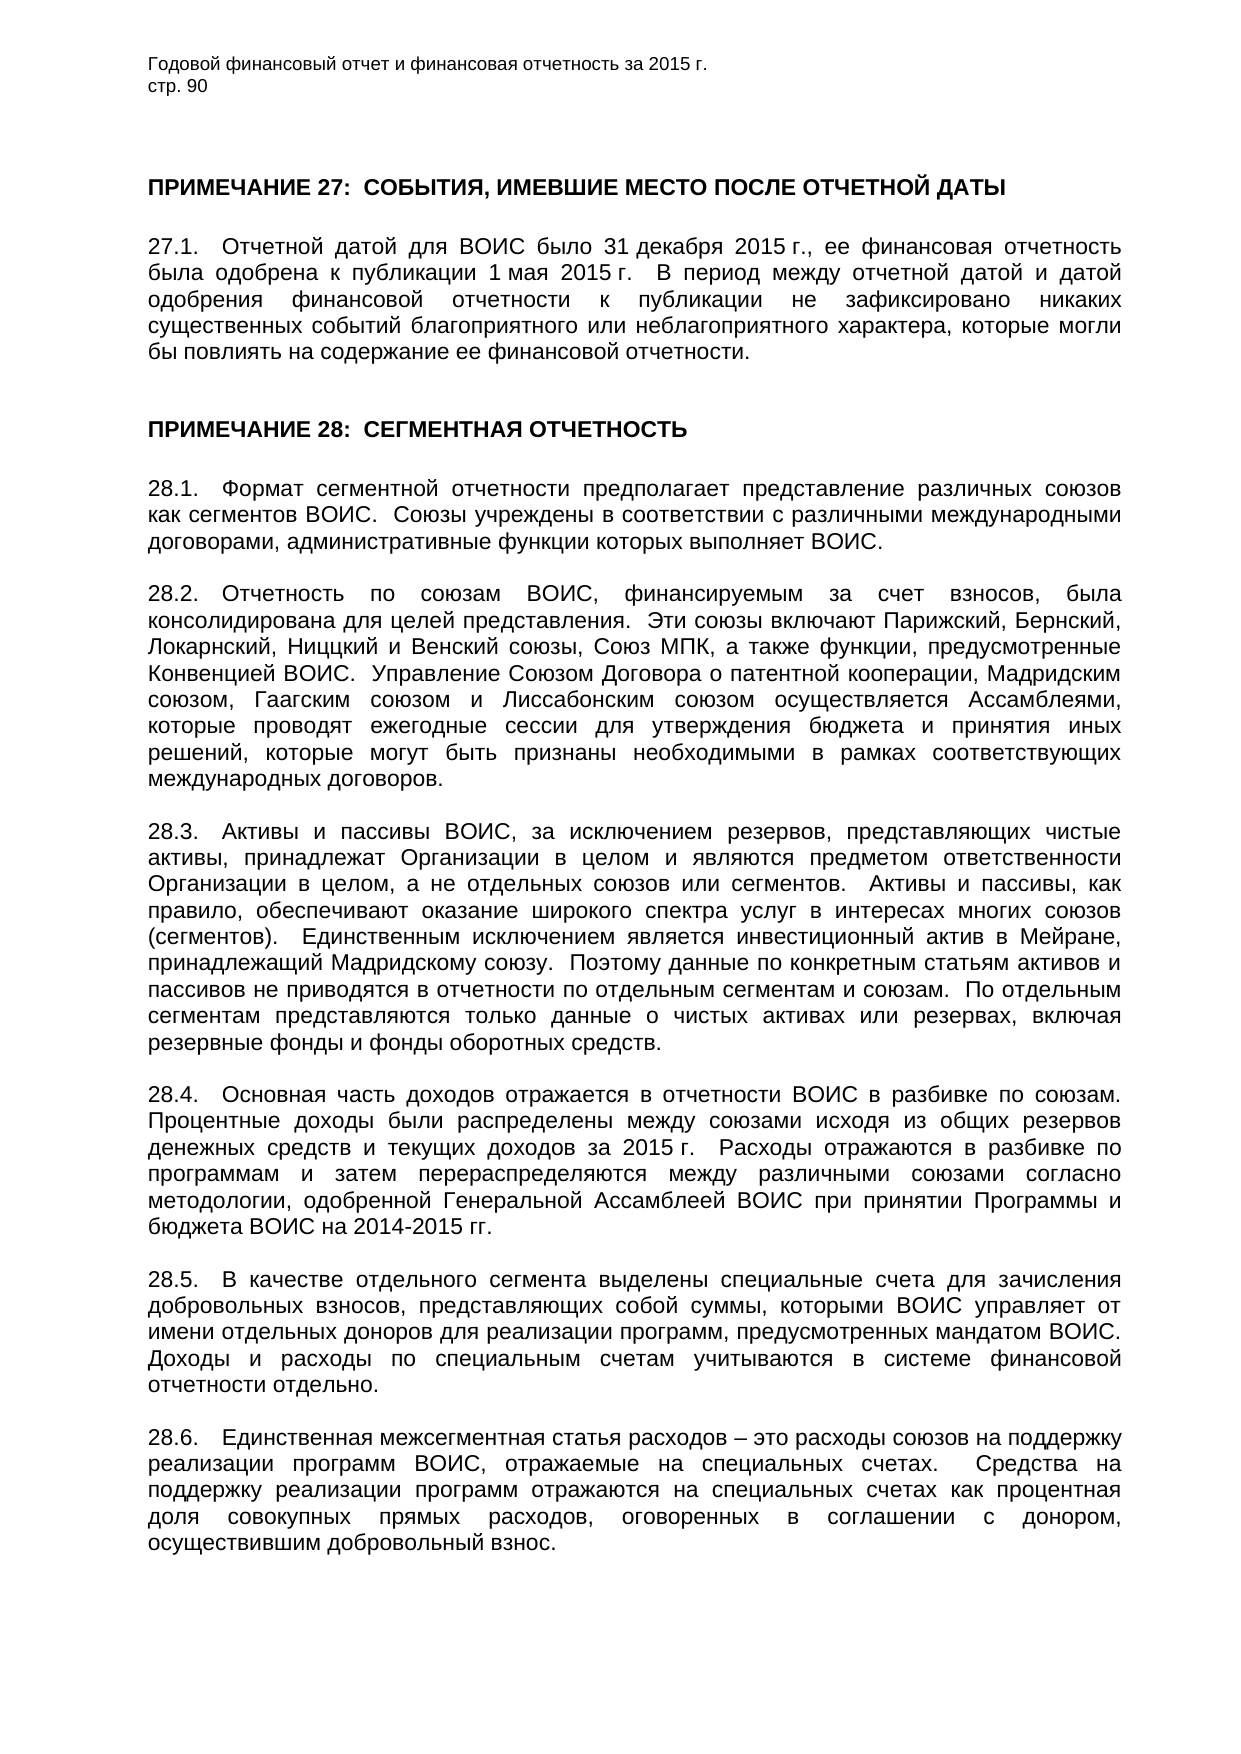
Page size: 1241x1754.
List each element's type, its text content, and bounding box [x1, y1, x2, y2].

list Отчетность по союзам ВОИС, финансируемым за счет взносов, была консолидирована для целей представления. Эти союзы включают Парижский, Бернский, Локарнский, Ниццкий и Венский союзы, Союз МПК, а также функции, предусмотренные Конвенцией ВОИС. Управление Союзом Договора о патентной кооперации, Мадридским союзом, Гаагским союзом и Лиссабонским союзом осуществляется Ассамблеями, которые проводят ежегодные сессии для утверждения бюджета и принятия иных решений, которые могут быть признаны необходимыми в рамках соответствующих международных договоров. [148, 580, 1122, 791]
subtitle Примечание 27: События, имевшие место после отчетной даты [148, 174, 1122, 200]
list Единственная межсегментная статья расходов – это расходы союзов на поддержку реализации программ ВОИС, отражаемые на специальных счетах. Средства на поддержку реализации программ отражаются на специальных счетах как процентная доля совокупных прямых расходов, оговоренных в соглашении с донором, осуществившим добровольный взнос. [148, 1424, 1122, 1556]
text 27.1. Отчетной датой для ВОИС было 31 декабря 2015 г., ее финансовая отчетность была одобрена к публикации 1 мая 2015 г. В период между отчетной датой и датой одобрения финансовой отчетности к публикации не зафиксировано никаких существенных событий благоприятного или неблагоприятного характера, которые могли бы повлиять на содержание ее финансовой отчетности. [148, 233, 1122, 365]
list В качестве отдельного сегмента выделены специальные счета для зачисления добровольных взносов, представляющих собой суммы, которыми ВОИС управляет от имени отдельных доноров для реализации программ, предусмотренных мандатом ВОИС. Доходы и расходы по специальным счетам учитываются в системе финансовой отчетности отдельно. [148, 1266, 1122, 1397]
subtitle Примечание 28: Сегментная отчетность [148, 416, 1122, 442]
list Активы и пассивы ВОИС, за исключением резервов, представляющих чистые активы, принадлежат Организации в целом и являются предметом ответственности Организации в целом, а не отдельных союзов или сегментов. Активы и пассивы, как правило, обеспечивают оказание широкого спектра услуг в интересах многих союзов (сегментов). Единственным исключением является инвестиционный актив в Мейране, принадлежащий Мадридскому союзу. Поэтому данные по конкретным статьям активов и пассивов не приводятся в отчетности по отдельным сегментам и союзам. По отдельным сегментам представляются только данные о чистых активах или резервах, включая резервные фонды и фонды оборотных средств. [148, 818, 1122, 1055]
list Формат сегментной отчетности предполагает представление различных союзов как сегментов ВОИС. Союзы учреждены в соответствии с различными международными договорами, административные функции которых выполняет ВОИС. [148, 475, 1122, 554]
list Основная часть доходов отражается в отчетности ВОИС в разбивке по союзам. Процентные доходы были распределены между союзами исходя из общих резервов денежных средств и текущих доходов за 2015 г. Расходы отражаются в разбивке по программам и затем перераспределяются между различными союзами согласно методологии, одобренной Генеральной Ассамблеей ВОИС при принятии Программы и бюджета ВОИС на 2014-2015 гг. [148, 1081, 1122, 1239]
